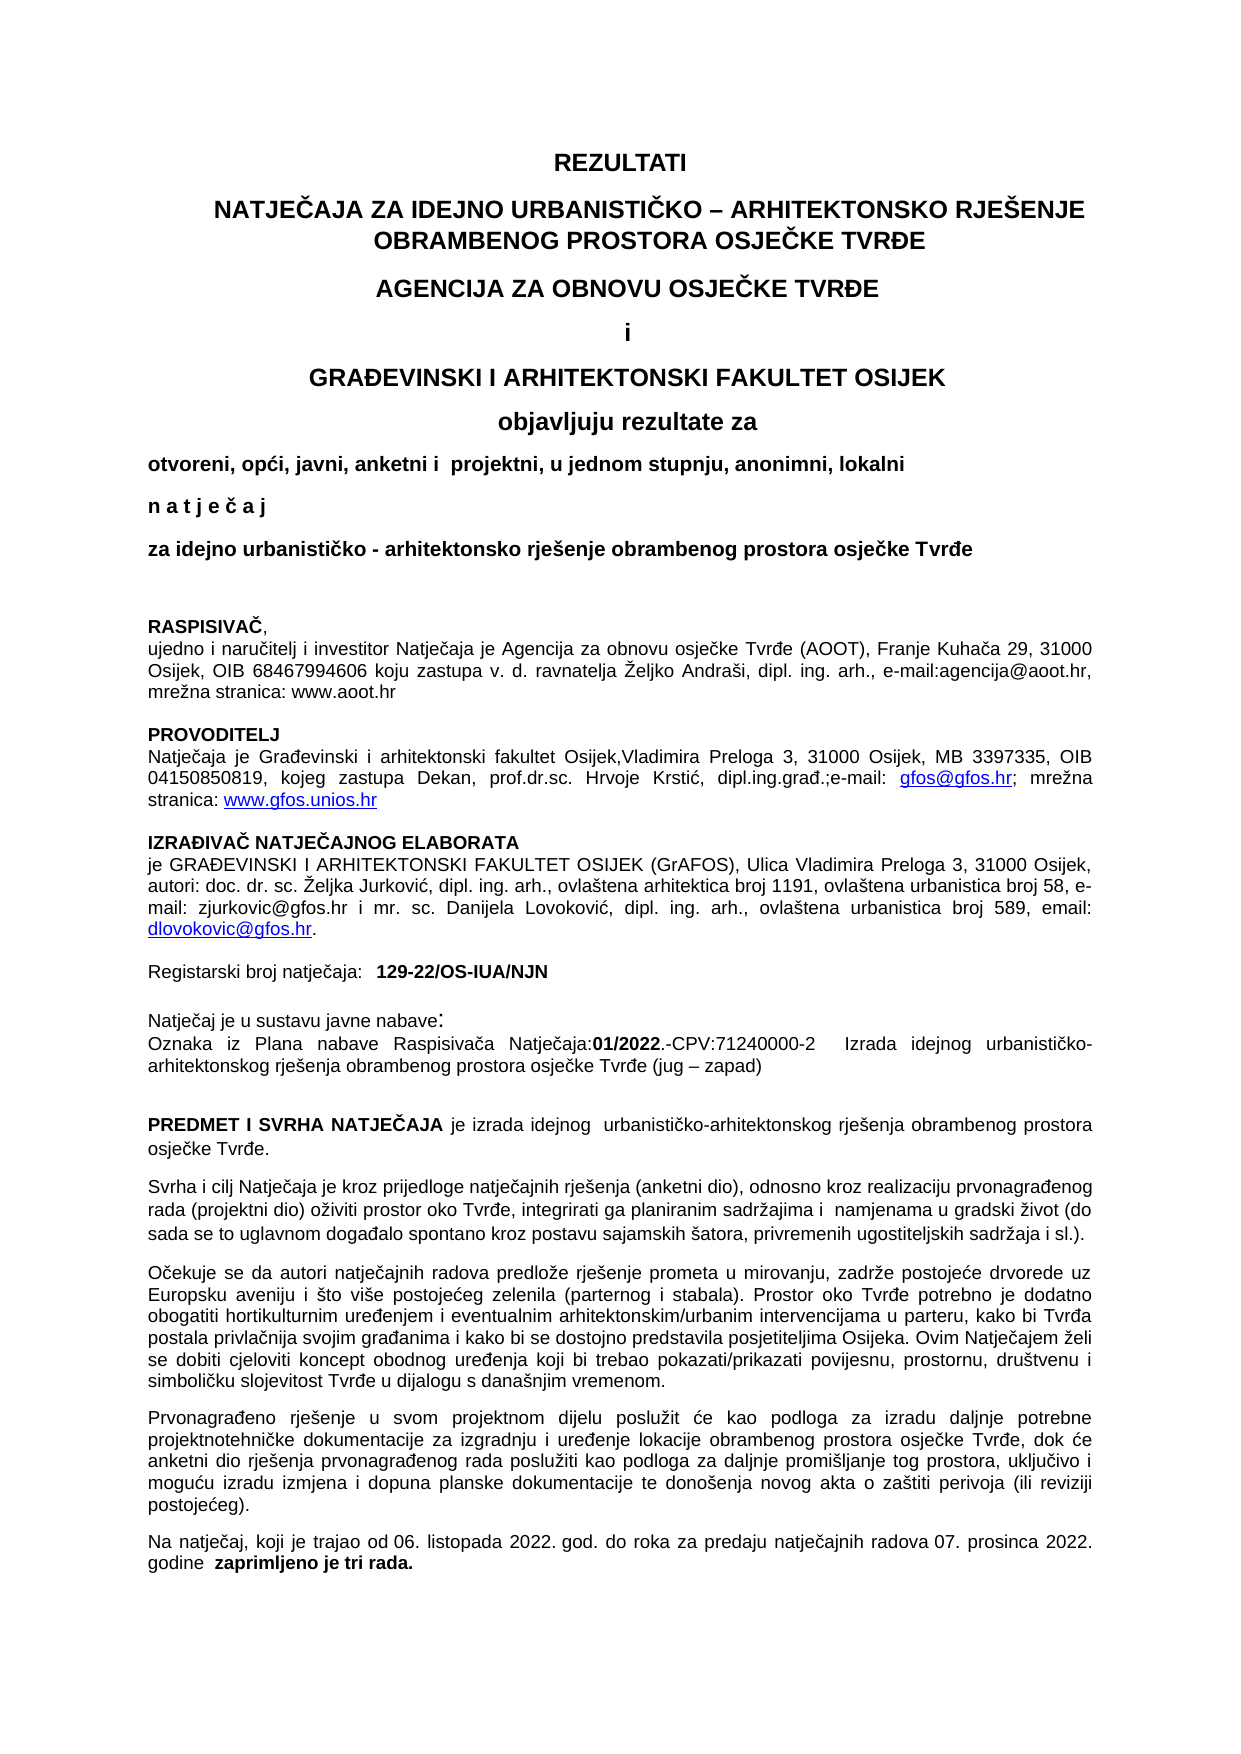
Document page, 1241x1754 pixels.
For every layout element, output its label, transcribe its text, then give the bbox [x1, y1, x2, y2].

text Prvonagrađeno rješenje u svom projektnom dijelu poslužit će kao podloga za izradu daljnje potrebne projektnotehničke dokumentacije za izgradnju i uređenje lokacije obrambenog prostora osječke Tvrđe, dok će anketni dio rješenja prvonagrađenog rada poslužiti kao podloga za daljnje promišljanje tog prostora, uključivo i moguću izradu izmjena i dopuna planske dokumentacije te donošenja novog akta o zaštiti perivoja (ili reviziji postojećeg). [148, 1407, 1093, 1515]
text n a t j e č a j [148, 494, 1107, 518]
text IZRAĐIVAČ NATJEČAJNOG ELABORATA [148, 832, 1093, 853]
text za idejno urbanističko - arhitektonsko rješenje obrambenog prostora osječke Tvrđe [148, 537, 1107, 561]
text PREDMET I SVRHA NATJEČAJA je izrada idejnog urbanističko-arhitektonskog rješenja obrambenog prostora osječke Tvrđe. [148, 1113, 1093, 1160]
text ujedno i naručitelj i investitor Natječaja je Agencija za obnovu osječke Tvrđe (AOOT), Franje Kuhača 29, 31000 Osijek, OIB 68467994606 koju zastupa v. d. ravnatelja Željko Andraši, dipl. ing. arh., e-mail:agencija@aoot.hr, mrežna stranica: www.aoot.hr [148, 638, 1093, 702]
text GRAĐEVINSKI I ARHITEKTONSKI FAKULTET OSIJEK [148, 363, 1107, 392]
text RASPISIVAČ, [148, 616, 1093, 638]
text PROVODITELJ [148, 724, 1093, 746]
text Registarski broj natječaja: 129-22/OS-IUA/NJN [148, 961, 1093, 983]
text Očekuje se da autori natječajnih radova predlože rješenje prometa u mirovanju, zadrže postojeće drvorede uz Europsku aveniju i što više postojećeg zelenila (parternog i stabala). Prostor oko Tvrđe potrebno je dodatno obogatiti hortikulturnim uređenjem i eventualnim arhitektonskim/urbanim intervencijama u parteru, kako bi Tvrđa postala privlačnija svojim građanima i kako bi se dostojno predstavila posjetiteljima Osijeka. Ovim Natječajem želi se dobiti cjeloviti koncept obodnog uređenja koji bi trebao pokazati/prikazati povijesnu, prostornu, društvenu i simboličku slojevitost Tvrđe u dijalogu s današnjim vremenom. [148, 1262, 1093, 1392]
text Oznaka iz Plana nabave Raspisivača Natječaja:01/2022.-CPV:71240000-2 Izrada idejnog urbanističko-arhitektonskog rješenja obrambenog prostora osječke Tvrđe (jug – zapad) [148, 1033, 1093, 1076]
text Natječaja je Građevinski i arhitektonski fakultet Osijek,Vladimira Preloga 3, 31000 Osijek, MB 3397335, OIB 04150850819, kojeg zastupa Dekan, prof.dr.sc. Hrvoje Krstić, dipl.ing.građ.;e-mail: gfos@gfos.hr; mrežna stranica: www.gfos.unios.hr [148, 746, 1093, 810]
text Svrha i cilj Natječaja je kroz prijedloge natječajnih rješenja (anketni dio), odnosno kroz realizaciju prvonagrađenog rada (projektni dio) oživiti prostor oko Tvrđe, integrirati ga planiranim sadržajima i namjenama u gradski život (do sada se to uglavnom događalo spontano kroz postavu sajamskih šatora, privremenih ugostiteljskih sadržaja i sl.). [148, 1176, 1093, 1244]
text objavljuju rezultate za [148, 407, 1107, 436]
text NATJEČAJA ZA IDEJNO URBANISTIČKO – ARHITEKTONSKO RJEŠENJE OBRAMBENOG PROSTORA OSJEČKE TVRĐE [148, 195, 1152, 255]
text Na natječaj, koji je trajao od 06. listopada 2022. god. do roka za predaju natječajnih radova 07. prosinca 2022. godine zaprimljeno je tri rada. [148, 1531, 1093, 1574]
text Natječaj je u sustavu javne nabave: [148, 1004, 1093, 1033]
text i [148, 318, 1107, 347]
text AGENCIJA ZA OBNOVU OSJEČKE TVRĐE [148, 274, 1107, 303]
text REZULTATI [148, 148, 1093, 176]
text je GRAĐEVINSKI I ARHITEKTONSKI FAKULTET OSIJEK (GrAFOS), Ulica Vladimira Preloga 3, 31000 Osijek, autori: doc. dr. sc. Željka Jurković, dipl. ing. arh., ovlaštena arhitektica broj 1191, ovlaštena urbanistica broj 58, e-mail: zjurkovic@gfos.hr i mr. sc. Danijela Lovoković, dipl. ing. arh., ovlaštena urbanistica broj 589, email: dlovokovic@gfos.hr. [148, 853, 1093, 940]
text otvoreni, opći, javni, anketni i projektni, u jednom stupnju, anonimni, lokalni [148, 452, 1107, 476]
